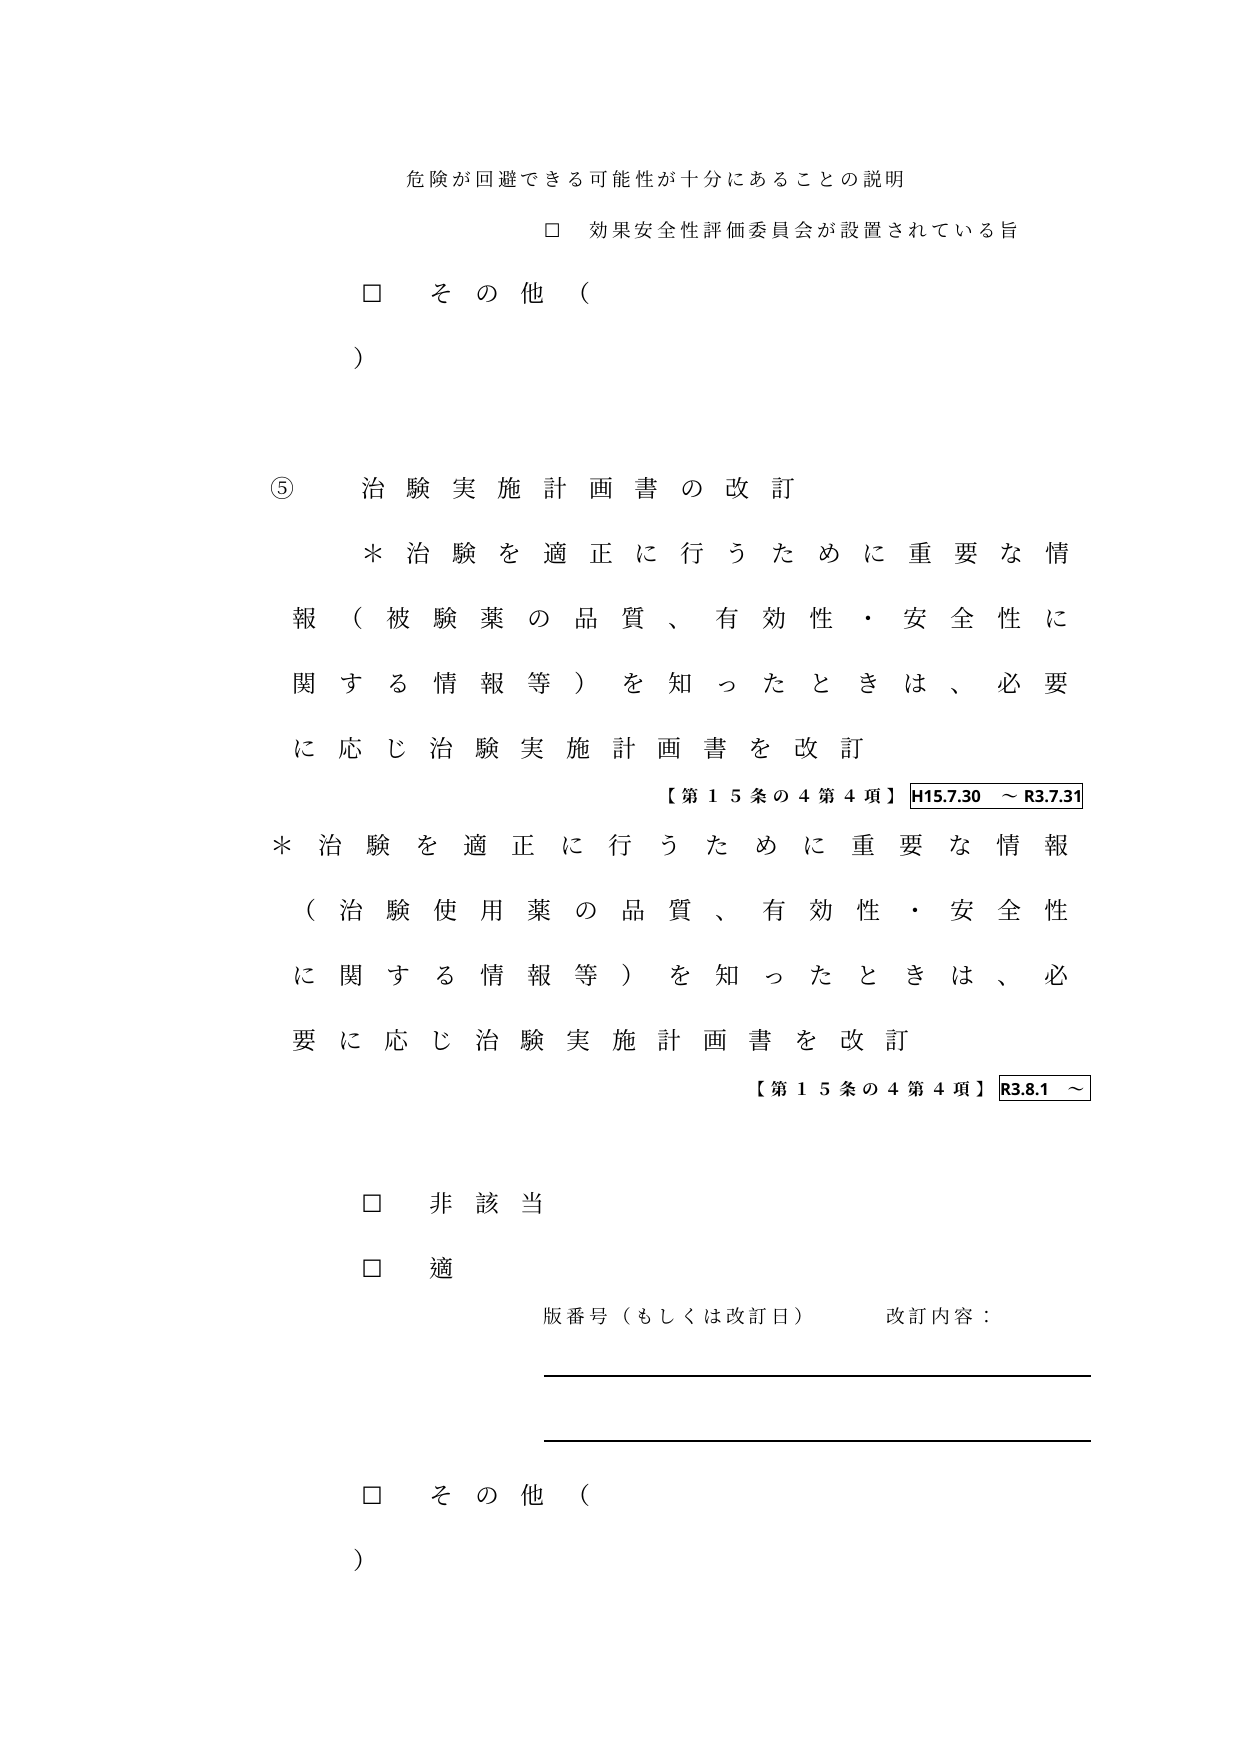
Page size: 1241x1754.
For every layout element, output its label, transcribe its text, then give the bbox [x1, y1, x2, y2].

text 【第１５条の４第４項】H15.7.30～R3.7.31 [178, 779, 1091, 812]
text その他（ ） [178, 1462, 1091, 1592]
text ⑤ 治験実施計画書の改訂 [178, 454, 1091, 519]
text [178, 162, 1091, 194]
text 版番号（もしくは改訂日） 改訂内容： [178, 1299, 1091, 1332]
text 【第１５条の４第４項】R3.8.1～ [178, 1072, 1091, 1104]
text ＊治験を適正に行うために重要な情報（被験薬の品質、有効性・安全性に関する情報等）を知ったときは、必要に応じ治験実施計画書を改訂 [178, 519, 1091, 779]
text 効果安全性評価委員会が設置されている旨 [178, 194, 1091, 259]
text 非該当 [178, 1169, 1091, 1234]
text 適 [178, 1234, 1091, 1299]
text ＊治験を適正に行うために重要な情報（治験使用薬の品質、有効性・安全性に関する情報等）を知ったときは、必要に応じ治験実施計画書を改訂 [267, 812, 1091, 1072]
text その他（ ） [178, 259, 1091, 389]
